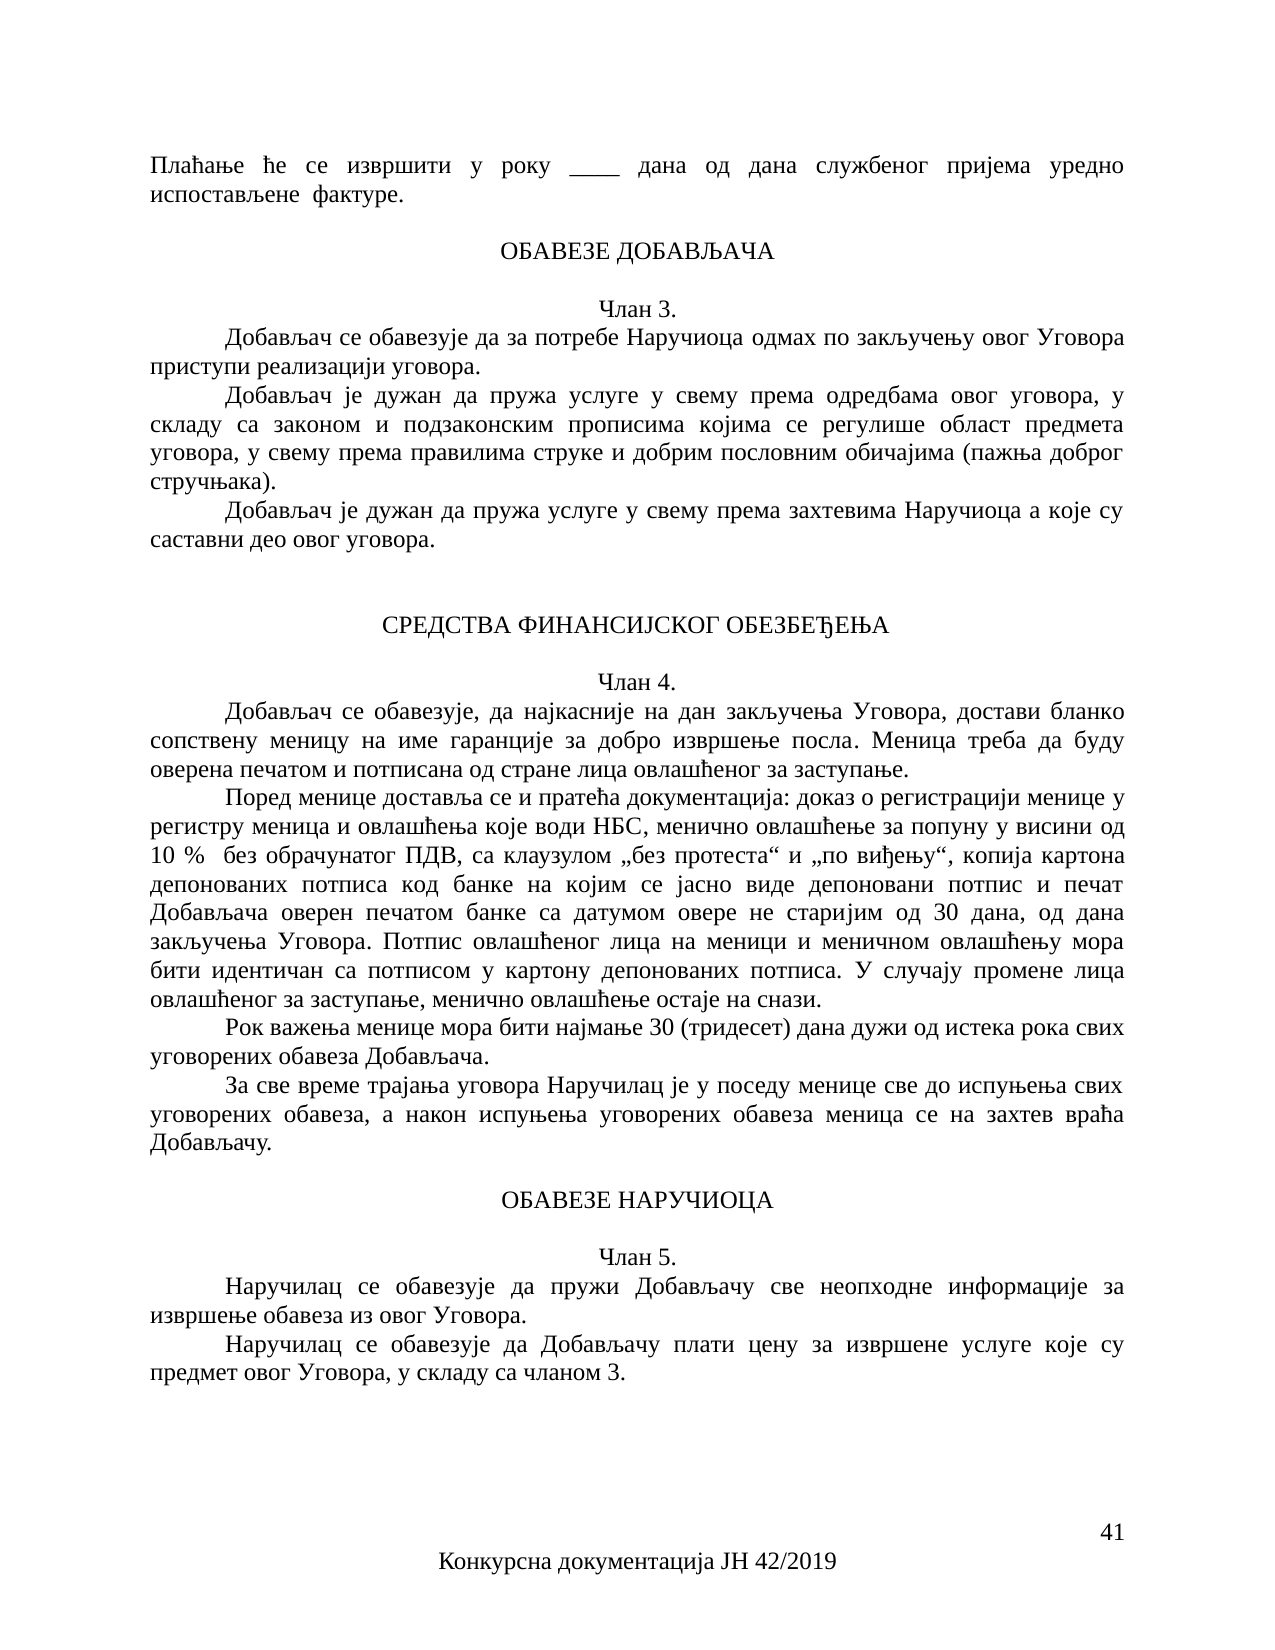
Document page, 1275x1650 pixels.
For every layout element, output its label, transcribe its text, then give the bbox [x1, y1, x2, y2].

text Добављач је дужан да пружа услуге у свему према захтевима Наручиоца а које су саставни део овог уговора. [150, 495, 1125, 552]
text Члан 4. [148, 667, 1125, 696]
text Добављач се обавезује, да најкасније на дан закључења Уговора, достави бланко сопствену меницу на име гаранције за добро извршење посла. Меница треба да буду оверена печатом и потписана од стране лица овлашћеног за заступање. [150, 696, 1125, 782]
text ОБАВЕЗЕ НАРУЧИОЦА [150, 1185, 1125, 1214]
text Рок важења менице мора бити најмање 30 (тридесет) дана дужи од истека рока свих уговорених обавеза Добављача. [150, 1012, 1125, 1070]
text Поред менице доставља се и пратећа документација: доказ о регистрацији менице у регистру меница и овлашћења које води НБС, менично овлашћење за попуну у висини од 10 % без обрачунатог ПДВ, са клаузулом „без протеста“ и „по виђењу“, копија картона депонованих потписа код банке на којим се јасно виде депоновани потпис и печат Добављача оверен печатом банке са датумом овере не старијим од 30 дана, од дана закључења Уговора. Потпис овлашћеног лица на меници и меничном овлашћењу мора бити идентичан са потписом у картону депонованих потписа. У случају промене лица овлашћеног за заступање, менично овлашћење остаје на снази. [150, 782, 1125, 1012]
text Наручилац се обавезује да пружи Добављачу све неопходне информације за извршење обавеза из овог Уговора. [47, 1271, 1125, 1329]
text Члан 5. [150, 1242, 1125, 1271]
text Добављач се обавезује да за потребе Наручиоца одмах по закључењу овог Уговора приступи реализацији уговора. [150, 322, 1125, 380]
text Плаћање ће се извршити у року ____ дана од дана службеног пријема уредно испостављене фактуре. [150, 150, 1125, 207]
text Наручилац се обавезује да Добављачу плати цену за извршене услуге које су предмет овог Уговора, у складу са чланом 3. [150, 1329, 1125, 1386]
text Члан 3. [150, 294, 1125, 322]
text Добављач је дужан да пружа услуге у свему према одредбама овог уговора, у складу са законом и подзаконским прописима којима се регулише област предмета уговора, у свему према правилима струке и добрим пословним обичајима (пажња доброг стручњака). [150, 380, 1125, 495]
text ОБАВЕЗЕ ДОБАВЉАЧА [150, 236, 1125, 265]
text СРЕДСТВА ФИНАНСИЈСКОГ ОБЕЗБЕЂЕЊА [150, 610, 1122, 639]
text За све време трајања уговора Наручилац је у поседу менице све до испуњења свих уговорених обавеза, а након испуњења уговорених обавеза меница се на захтев враћа Добављачу. [150, 1070, 1125, 1156]
